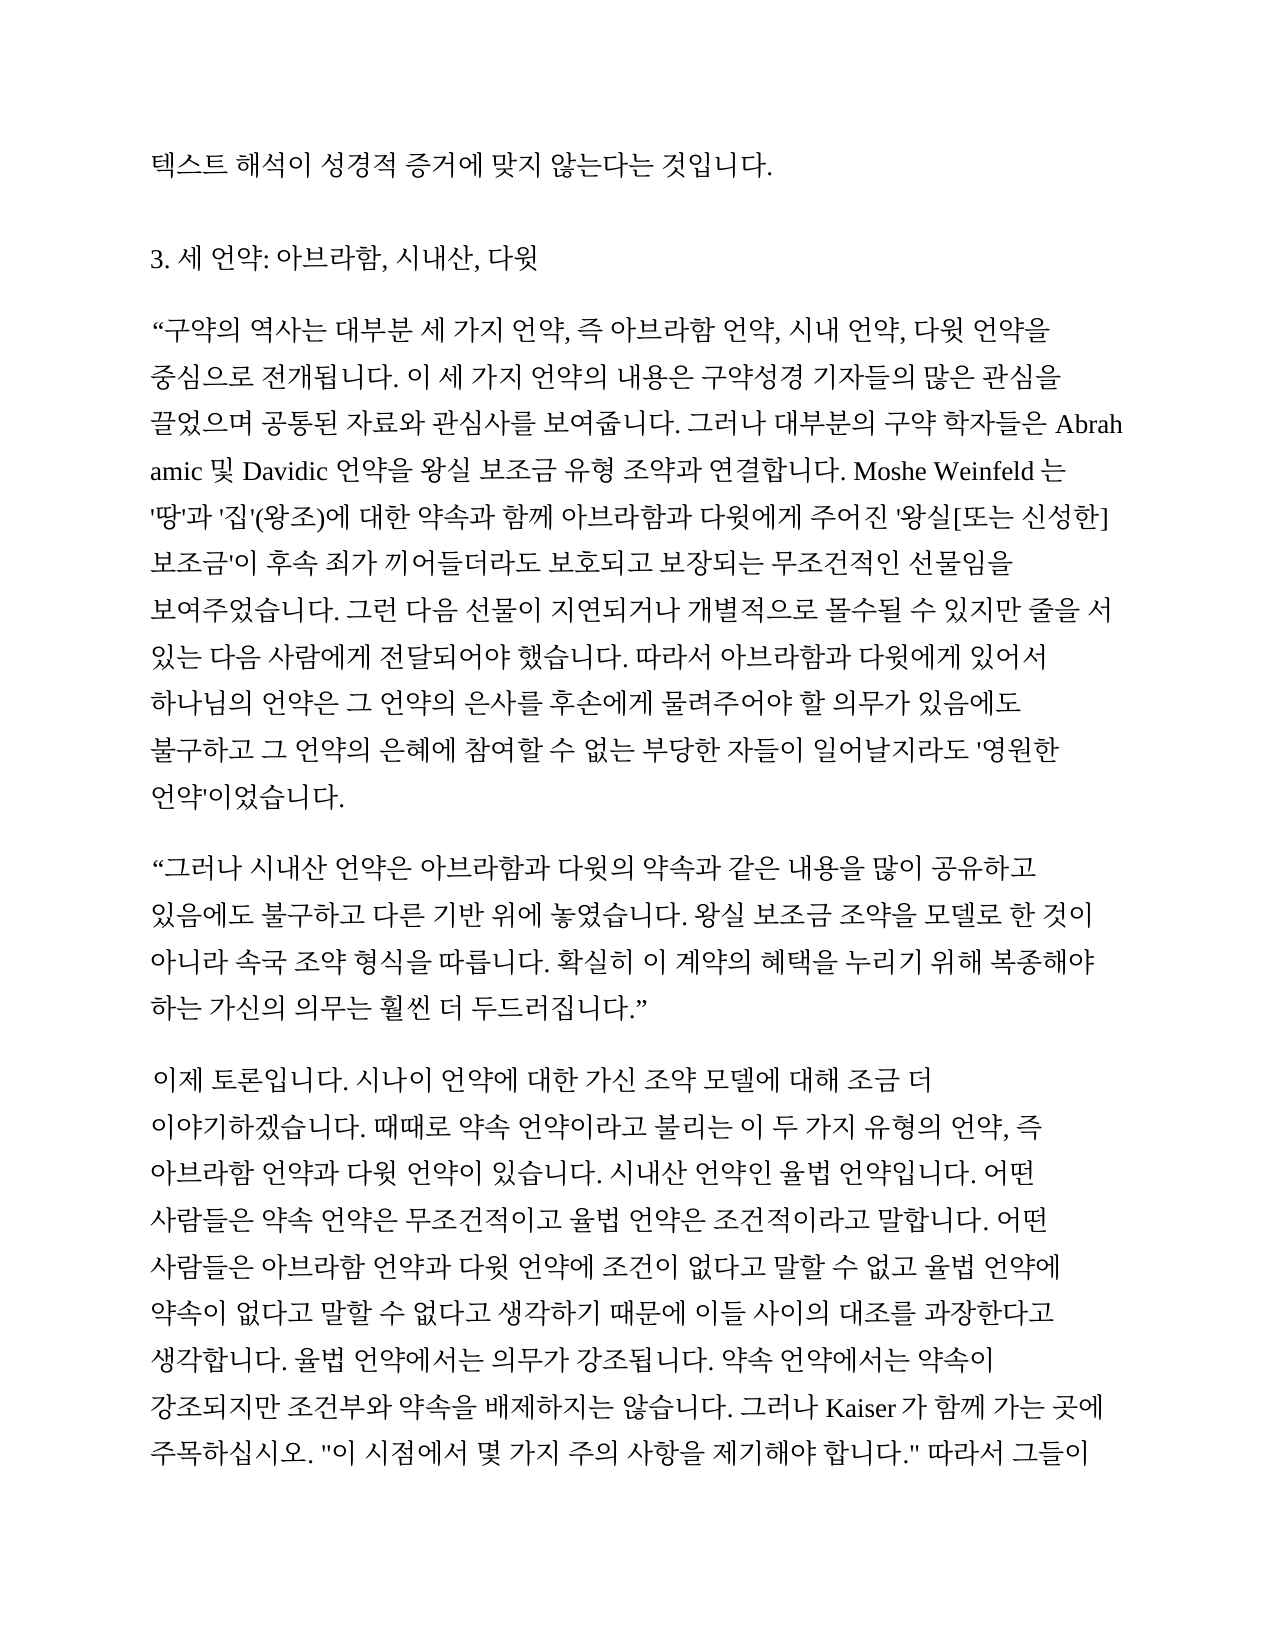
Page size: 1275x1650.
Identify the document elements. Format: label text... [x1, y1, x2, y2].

text “구약의 역사는 대부분 세 가지 언약, 즉 아브라함 언약, 시내 언약, 다윗 언약을 중심으로 전개됩니다. 이 세 가지 언약의 내용은 구약성경 기자들의 많은 관심을 끌었으며 공통된 자료와 관심사를 보여줍니다. 그러나 대부분의 구약 학자들은 Abrahamic 및 Davidic 언약을 왕실 보조금 유형 조약과 연결합니다. Moshe Weinfeld는 '땅'과 '집'(왕조)에 대한 약속과 함께 아브라함과 다윗에게 주어진 '왕실[또는 신성한] 보조금'이 후속 죄가 끼어들더라도 보호되고 보장되는 무조건적인 선물임을 보여주었습니다. 그런 다음 선물이 지연되거나 개별적으로 몰수될 수 있지만 줄을 서 있는 다음 사람에게 전달되어야 했습니다. 따라서 아브라함과 다윗에게 있어서 하나님의 언약은 그 언약의 은사를 후손에게 물려주어야 할 의무가 있음에도 불구하고 그 언약의 은혜에 참여할 수 없는 부당한 자들이 일어날지라도 '영원한 언약'이었습니다. [150, 315, 1125, 813]
text “그러나 시내산 언약은 아브라함과 다윗의 약속과 같은 내용을 많이 공유하고 있음에도 불구하고 다른 기반 위에 놓였습니다. 왕실 보조금 조약을 모델로 한 것이 아니라 속국 조약 형식을 따릅니다. 확실히 이 계약의 혜택을 누리기 위해 복종해야 하는 가신의 의무는 훨씬 더 두드러집니다.” [150, 853, 1125, 1024]
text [150, 1065, 1125, 1469]
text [150, 150, 1125, 274]
